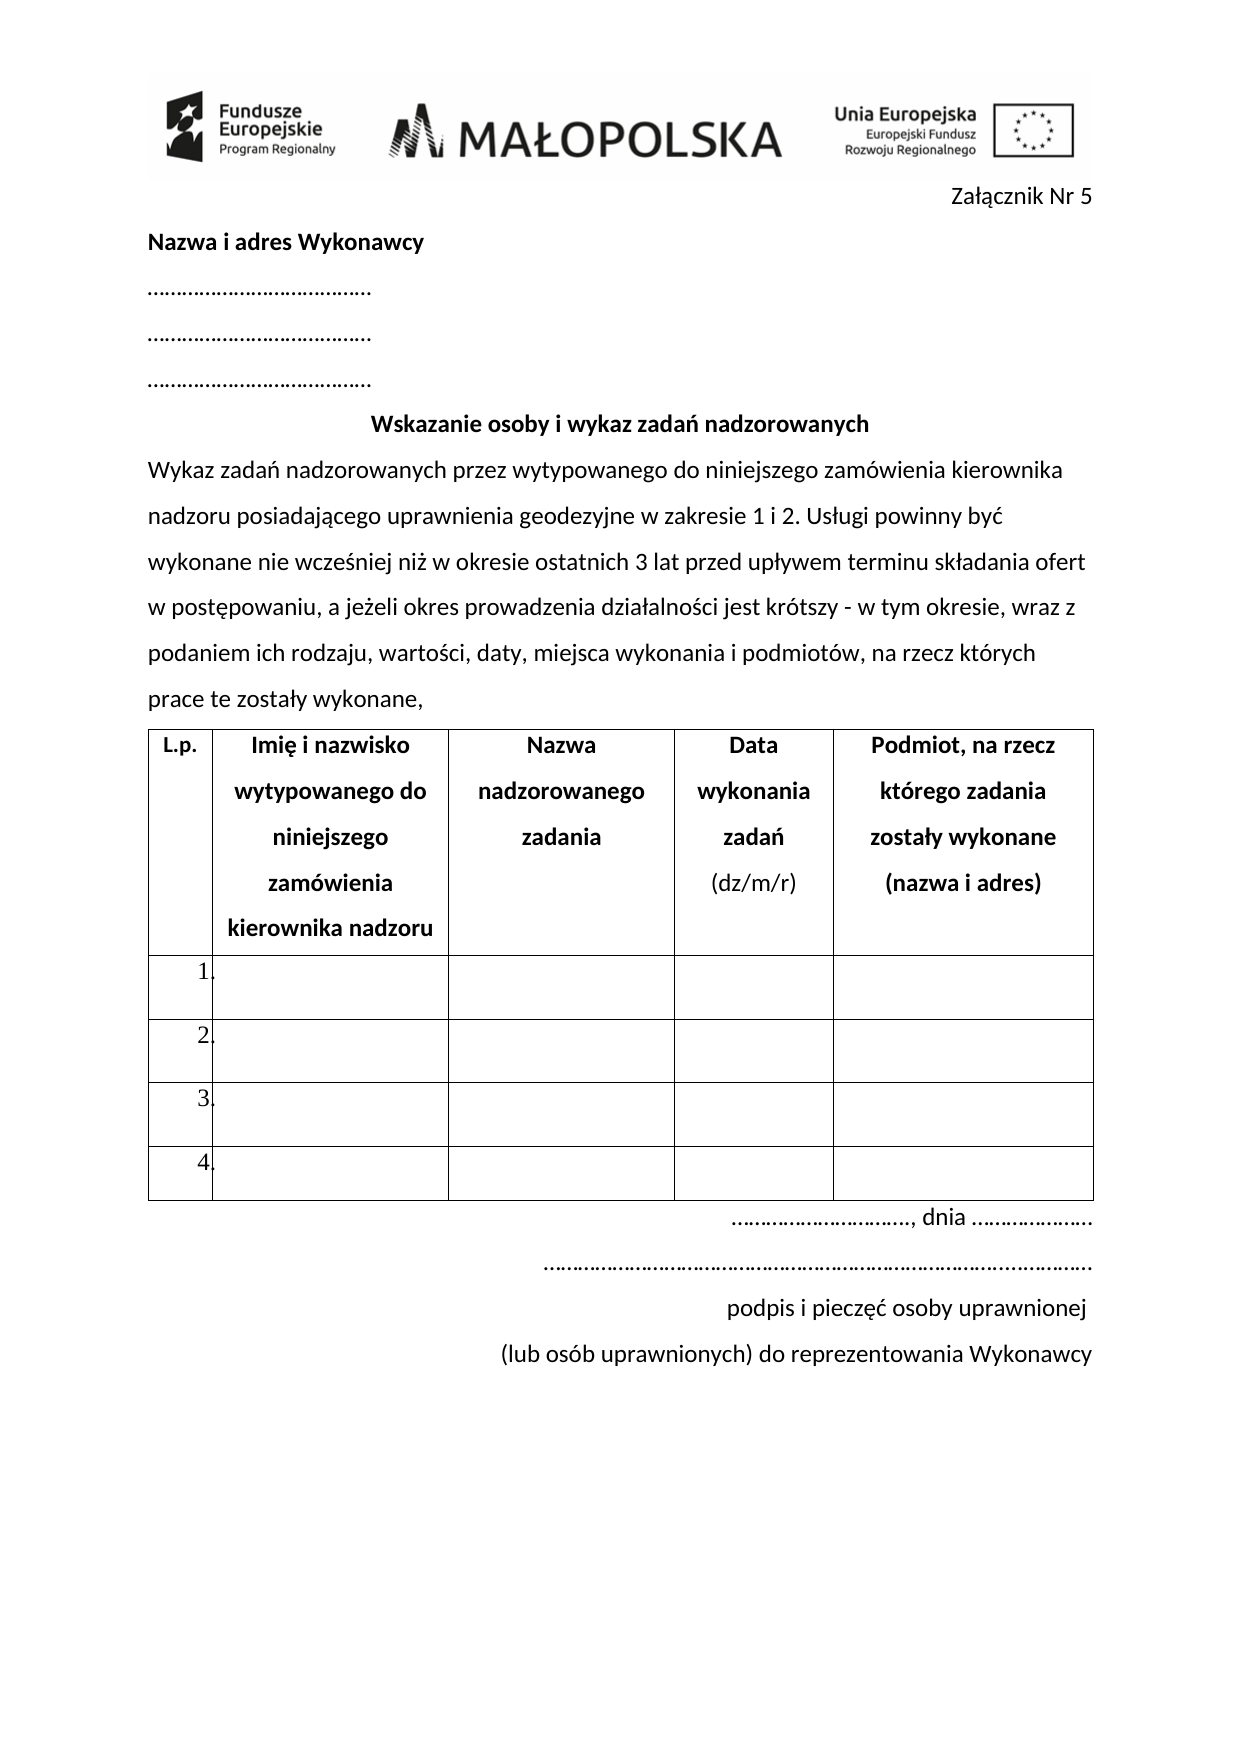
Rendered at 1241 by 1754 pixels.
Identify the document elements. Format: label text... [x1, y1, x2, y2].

picture [149, 73, 1092, 180]
table_cell [834, 956, 1093, 1019]
table_cell [675, 956, 833, 1019]
table_cell [834, 1083, 1093, 1146]
table_cell [213, 1147, 448, 1199]
table_cell [149, 956, 212, 1019]
text ………………………………… [148, 271, 1092, 302]
text podpis i pieczęć osoby uprawnionej (lub osób uprawnionych) do reprezentowania Wykonawcy [148, 1292, 1092, 1368]
table_cell [149, 1020, 212, 1082]
table_header Podmiot, na rzecz którego zadania zostały wykonane (nazwa i adres) [834, 730, 1093, 955]
text ………………………………… [148, 363, 1092, 393]
table_cell [834, 1020, 1093, 1082]
table_cell [149, 1147, 212, 1199]
table_cell [213, 1020, 448, 1082]
table_cell [149, 1083, 212, 1146]
text Wykaz zadań nadzorowanych przez wytypowanego do niniejszego zamówienia kierownika nadzoru posiadającego uprawnienia geodezyjne w zakresie 1 i 2. Usługi powinny być wykonane nie wcześniej niż w okresie ostatnich 3 lat przed upływem terminu składania ofert w postępowaniu, a jeżeli okres prowadzenia działalności jest krótszy - w tym okresie, wraz z podaniem ich rodzaju, wartości, daty, miejsca wykonania i podmiotów, na rzecz których prace te zostały wykonane, [148, 454, 1092, 713]
text Nazwa i adres Wykonawcy [148, 226, 1092, 256]
table_cell [449, 956, 674, 1019]
table_cell [675, 1147, 833, 1199]
text ………………………………… [148, 317, 1092, 348]
text …………………………., dnia ………………… [148, 1201, 1092, 1231]
table_cell [449, 1147, 674, 1199]
text …………………………………………………………………….....………… [148, 1246, 1092, 1277]
table_header Data wykonania zadań (dz/m/r) [675, 730, 833, 955]
text Załącznik Nr 5 [148, 180, 1092, 210]
subtitle Wskazanie osoby i wykaz zadań nadzorowanych [148, 408, 1092, 439]
table_header Imię i nazwisko wytypowanego do niniejszego zamówienia kierownika nadzoru [213, 730, 448, 955]
table_cell [213, 956, 448, 1019]
table_cell [675, 1083, 833, 1146]
table_cell [834, 1147, 1093, 1199]
table_header L.p. [149, 730, 212, 955]
table_cell [449, 1020, 674, 1082]
table_header Nazwa nadzorowanego zadania [449, 730, 674, 955]
table_cell [213, 1083, 448, 1146]
table_cell [449, 1083, 674, 1146]
table_cell [675, 1020, 833, 1082]
